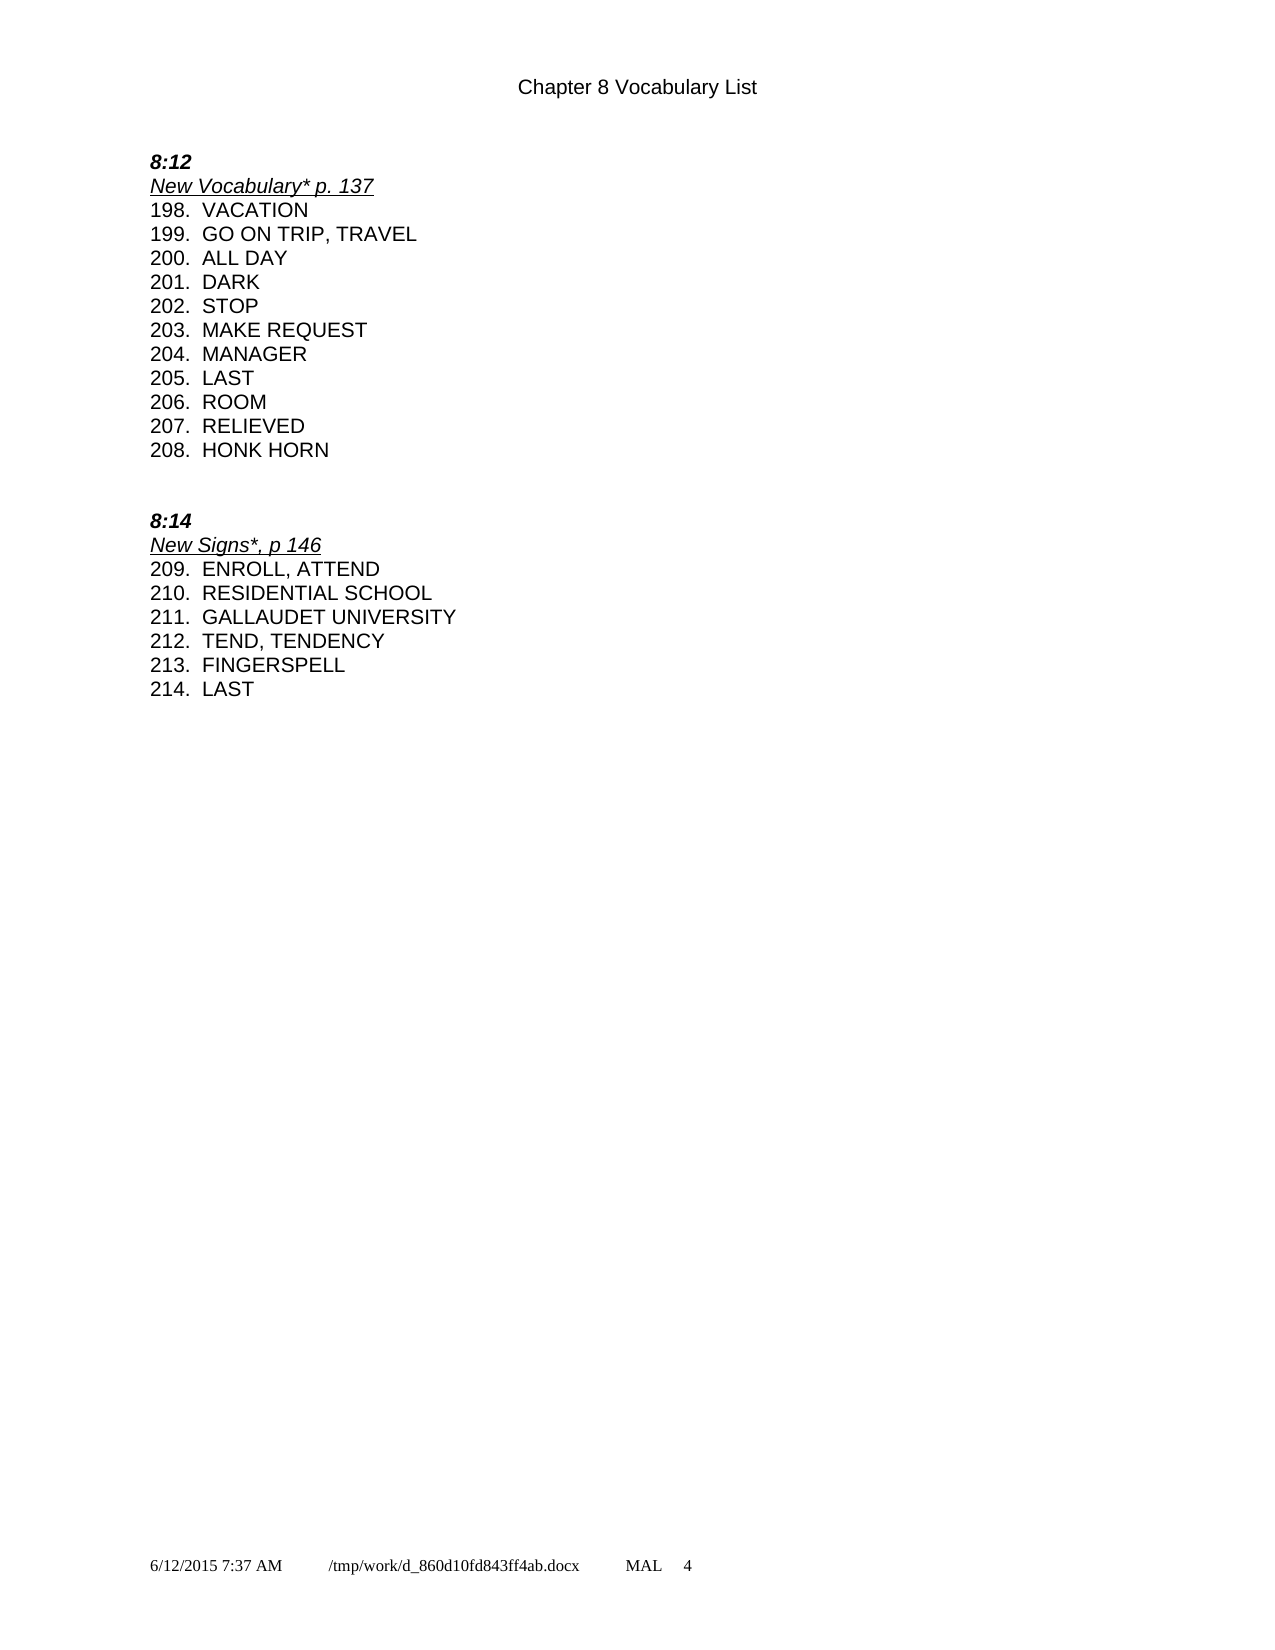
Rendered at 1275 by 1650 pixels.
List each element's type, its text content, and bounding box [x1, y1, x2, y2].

text 204. MANAGER [150, 342, 600, 366]
text New Vocabulary* p. 137 [150, 174, 600, 198]
text 213. FINGERSPELL [150, 653, 600, 677]
text 210. RESIDENTIAL SCHOOL [150, 581, 600, 605]
text 206. ROOM [150, 389, 600, 413]
text 207. RELIEVED [150, 413, 600, 437]
text 209. ENROLL, ATTEND [150, 557, 600, 581]
text 198. VACATION [150, 198, 600, 222]
text 201. DARK [150, 270, 600, 294]
text 200. ALL DAY [150, 246, 600, 270]
text 8:14 [150, 509, 600, 533]
text New Signs*, p 146 [150, 533, 600, 557]
text 212. TEND, TENDENCY [150, 629, 600, 653]
text 8:12 [150, 150, 600, 174]
text 211. GALLAUDET UNIVERSITY [150, 605, 600, 629]
text 214. LAST [150, 677, 600, 701]
text 199. GO ON TRIP, TRAVEL [150, 222, 600, 246]
text 205. LAST [150, 366, 600, 389]
text 203. MAKE REQUEST [150, 318, 600, 342]
text 208. HONK HORN [150, 437, 600, 461]
text 202. STOP [150, 294, 600, 318]
